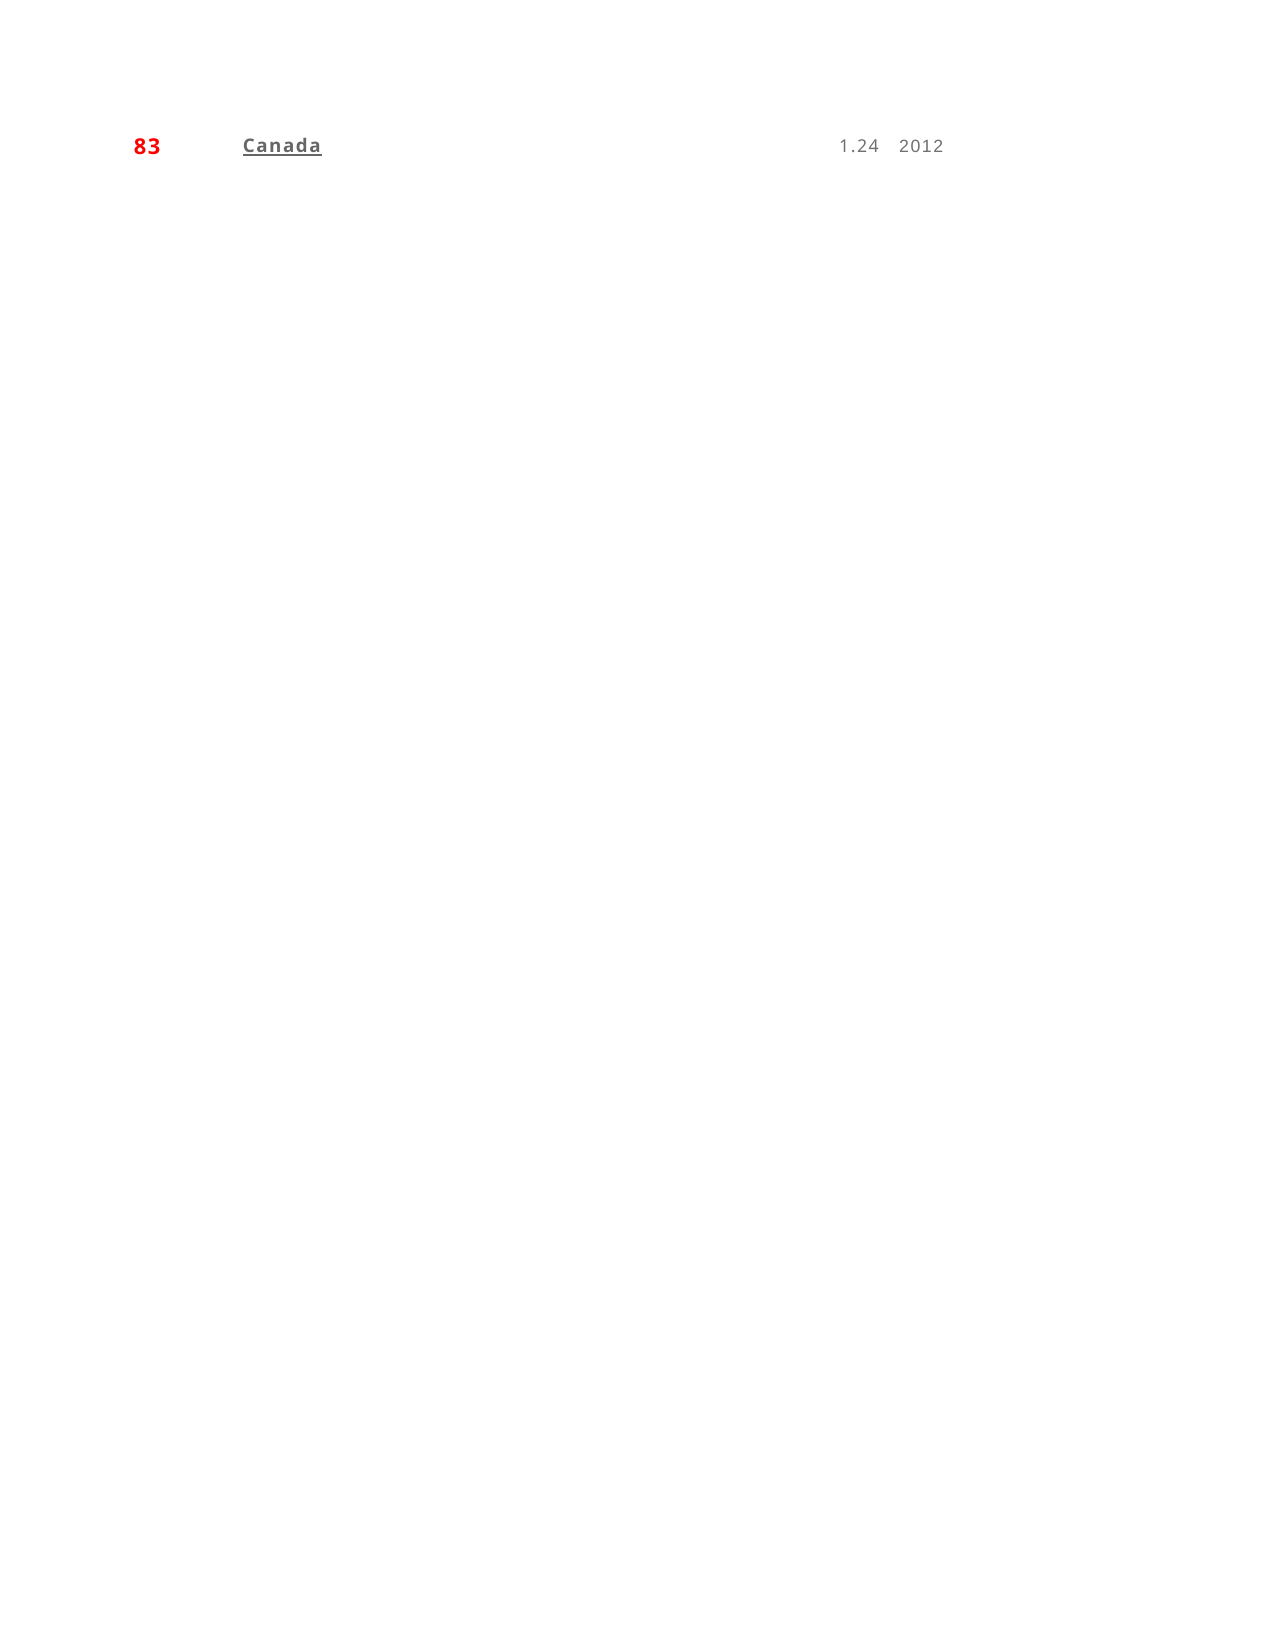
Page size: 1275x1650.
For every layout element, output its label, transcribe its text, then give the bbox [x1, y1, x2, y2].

table_cell 83 [118, 118, 232, 173]
table_cell Canada [232, 118, 607, 173]
table_cell 1.24 [607, 118, 886, 173]
table_cell 2012 [886, 118, 1157, 173]
